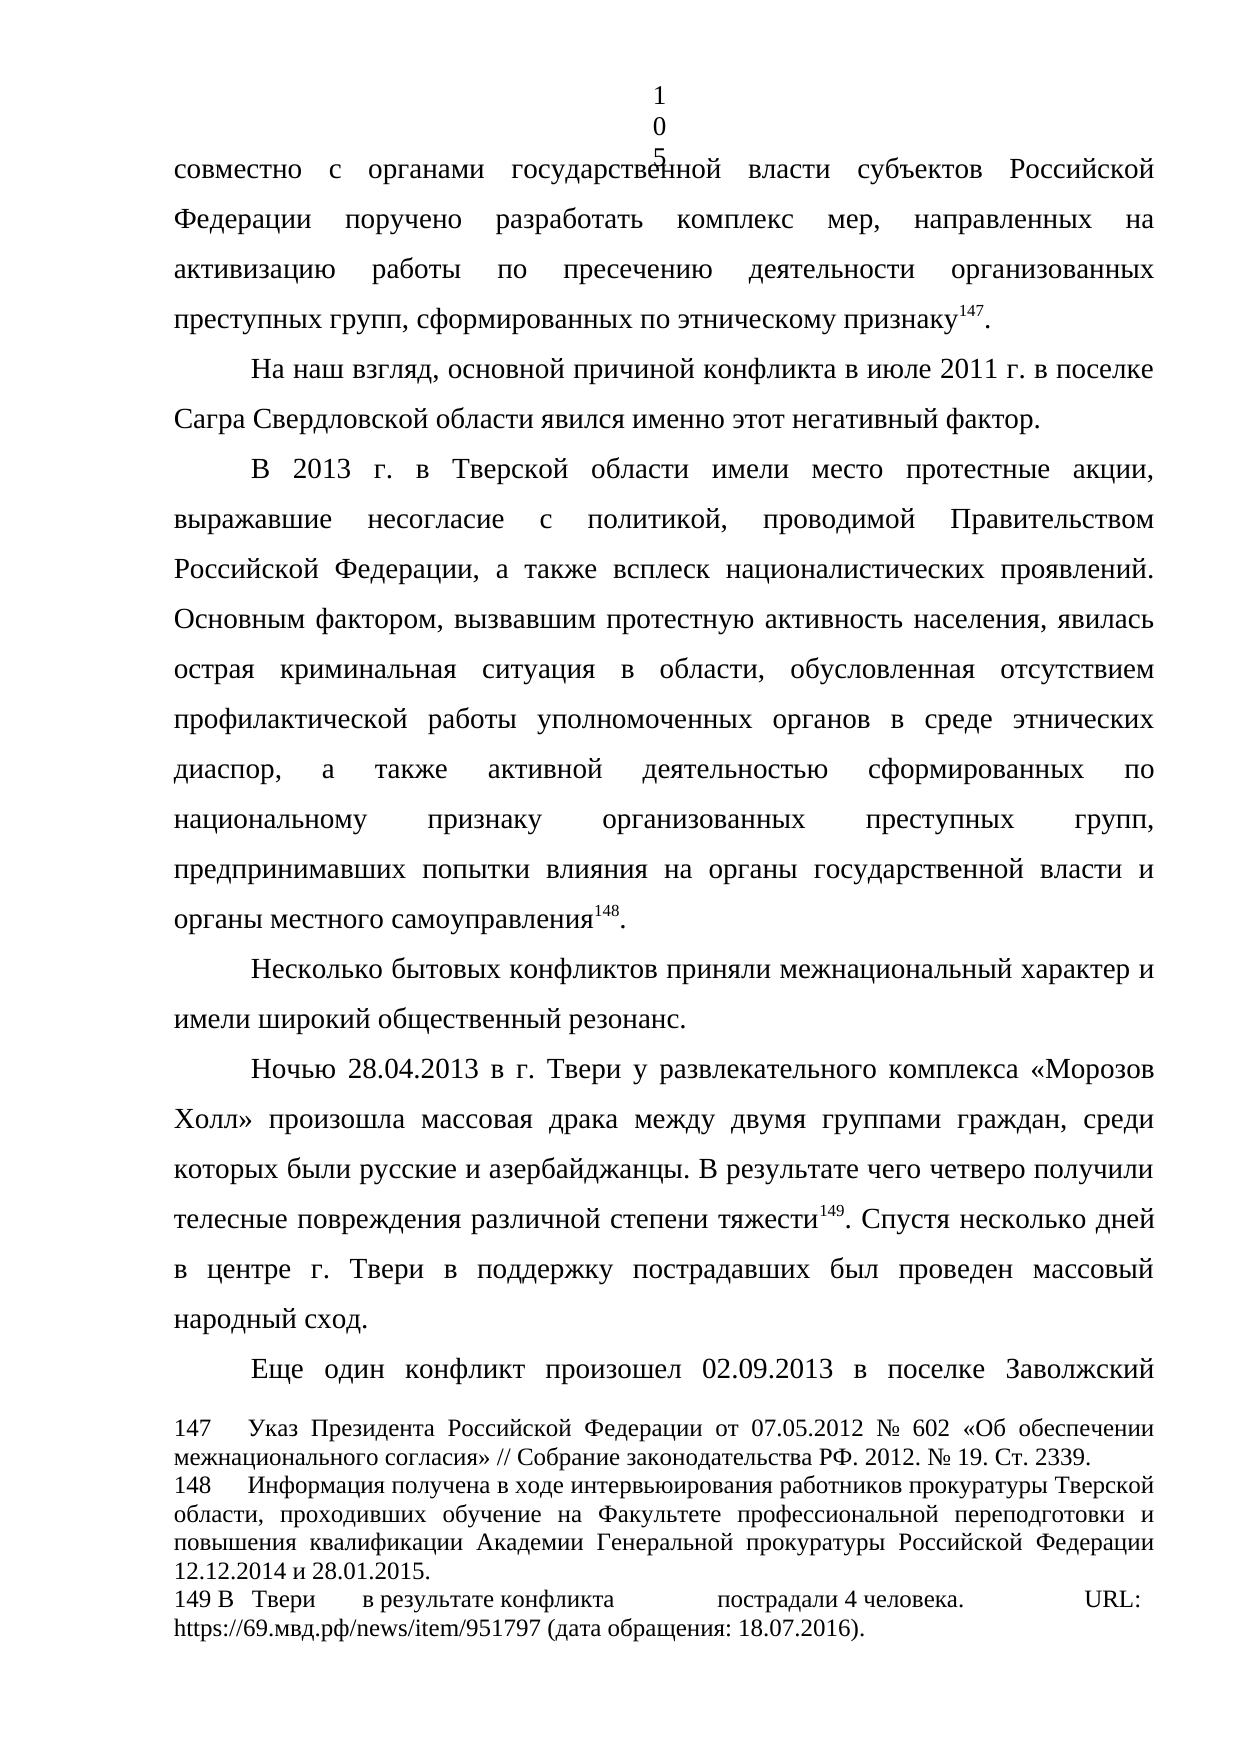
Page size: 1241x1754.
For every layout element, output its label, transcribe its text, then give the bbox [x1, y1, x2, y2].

text Ночью 28.04.2013 в г. Твери у развлекательного комплекса «Морозов Холл» произошла массовая драка между двумя группами граждан, среди которых были русские и азербайджанцы. В результате чего четверо получили телесные повреждения различной степени тяжести. Спустя несколько дней в центре г. Твери в поддержку пострадавших был проведен массовый народный сход. [173, 1038, 1155, 1338]
text В 2013 г. в Тверской области имели место протестные акции, выражавшие несогласие с политикой, проводимой Правительством Российской Федерации, а также всплеск националистических проявлений. Основным фактором, вызвавшим протестную активность населения, явилась острая криминальная ситуация в области, обусловленная отсутствием профилактической работы уполномоченных органов в среде этнических диаспор, а также активной деятельностью сформированных по национальному признаку организованных преступных групп, предпринимавших попытки влияния на органы государственной власти и органы местного самоуправления. [173, 438, 1155, 938]
text На наш взгляд, основной причиной конфликта в июле 2011 г. в поселке Сагра Свердловской области явился именно этот негативный фактор. [173, 338, 1155, 438]
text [173, 1338, 1155, 1388]
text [173, 138, 1155, 338]
text Несколько бытовых конфликтов приняли межнациональный характер и имели широкий общественный резонанс. [173, 938, 1155, 1038]
